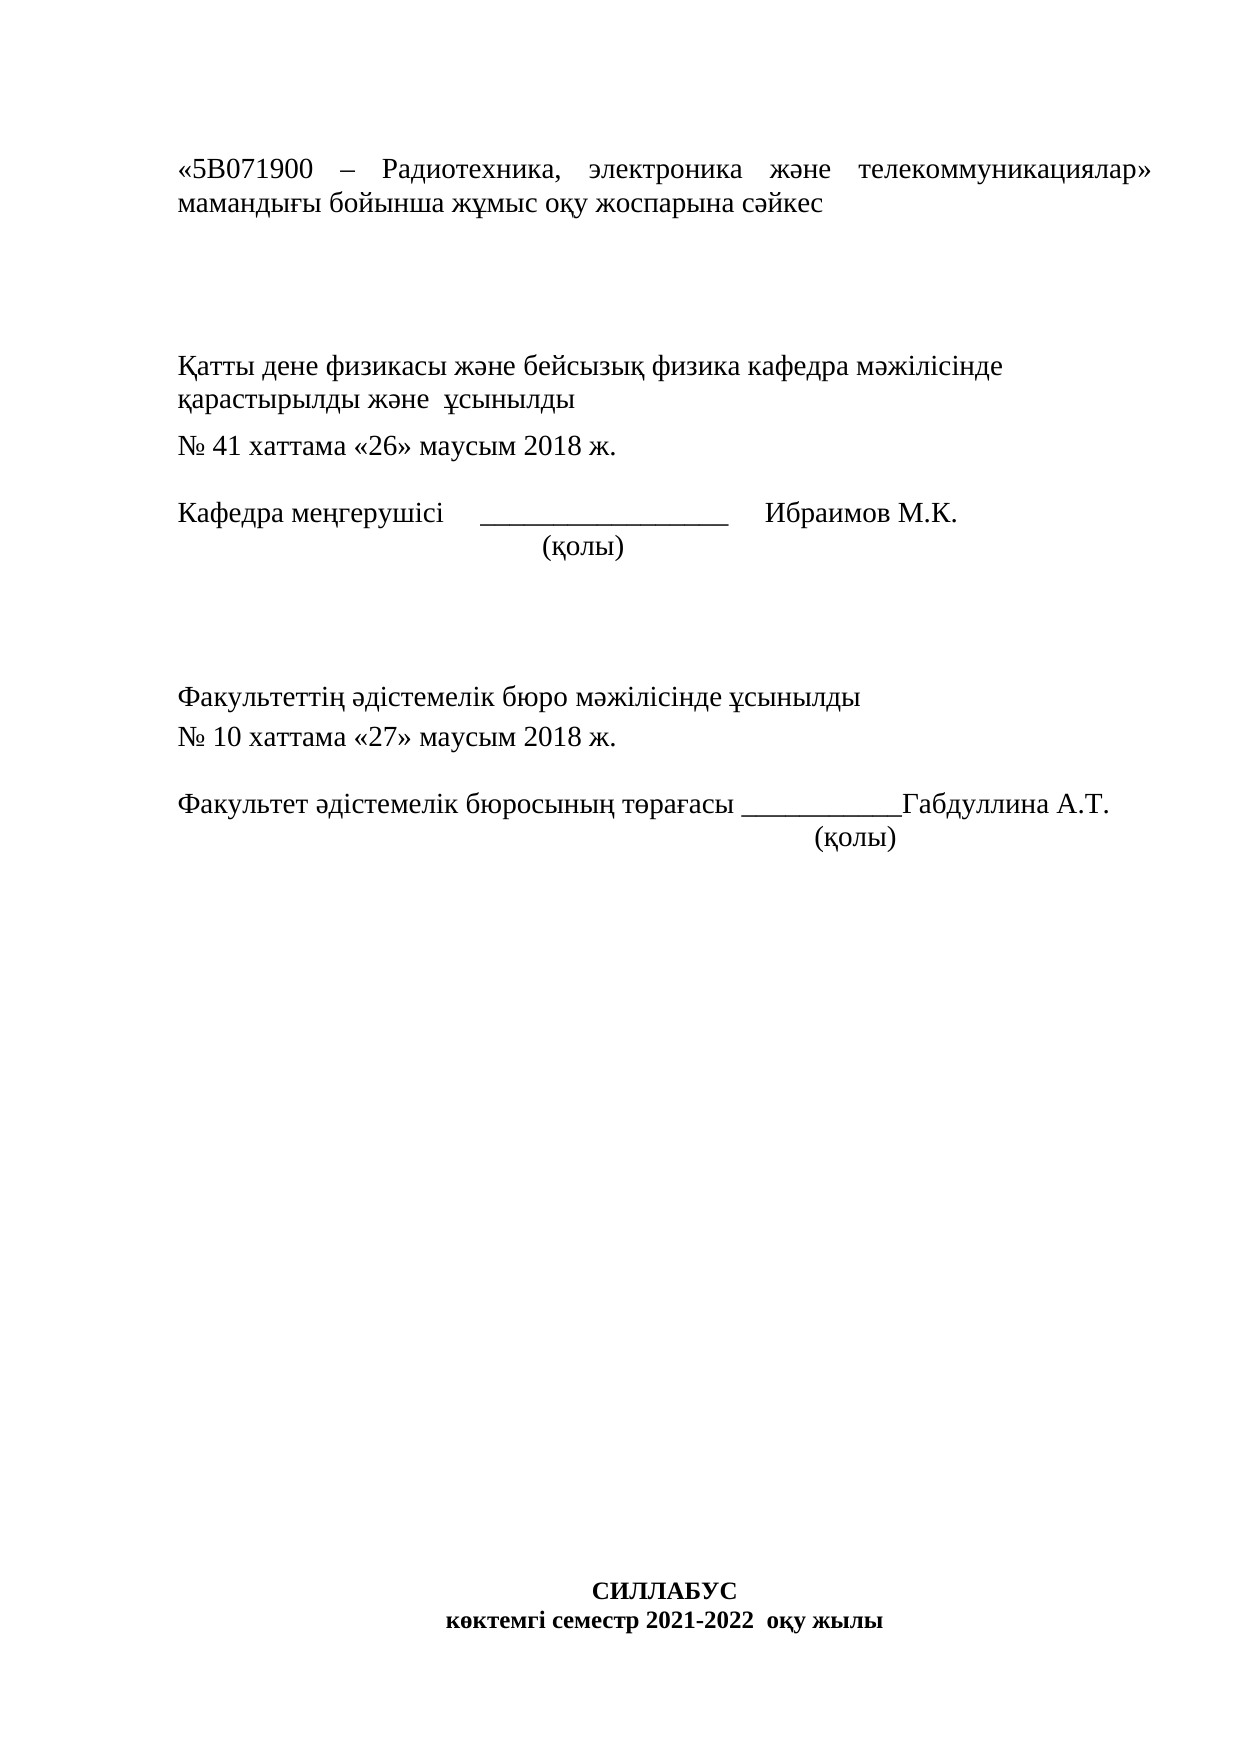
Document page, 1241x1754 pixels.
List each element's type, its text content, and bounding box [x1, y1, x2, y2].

text Факультеттің әдістемелік бюро мәжілісінде ұсынылды [177, 679, 1152, 712]
text Кафедра меңгерушісі _________________ Ибраимов М.К. [177, 495, 1152, 528]
text «5В071900 – Радиотехника, электроника және телекоммуникациялар» мамандығы бойынша жұмыс оқу жоспарына сәйкес [177, 152, 1152, 219]
text көктемгі семестр 2021-2022 оқу жылы [177, 1605, 1152, 1634]
text Қатты дене физикасы және бейсызық физика кафедра мәжілісінде қарастырылды және ұсынылды [177, 348, 1152, 415]
text (қолы) [177, 528, 1152, 562]
text № 41 хаттама «26» маусым 2018 ж. [177, 428, 1152, 461]
text № 10 хаттама «27» маусым 2018 ж. [177, 719, 1152, 752]
text (қолы) [177, 819, 1152, 853]
text СИЛЛАБУС [177, 1576, 1152, 1605]
text Факультет әдістемелік бюросының төрағасы ___________Габдуллина А.Т. [177, 786, 1152, 819]
